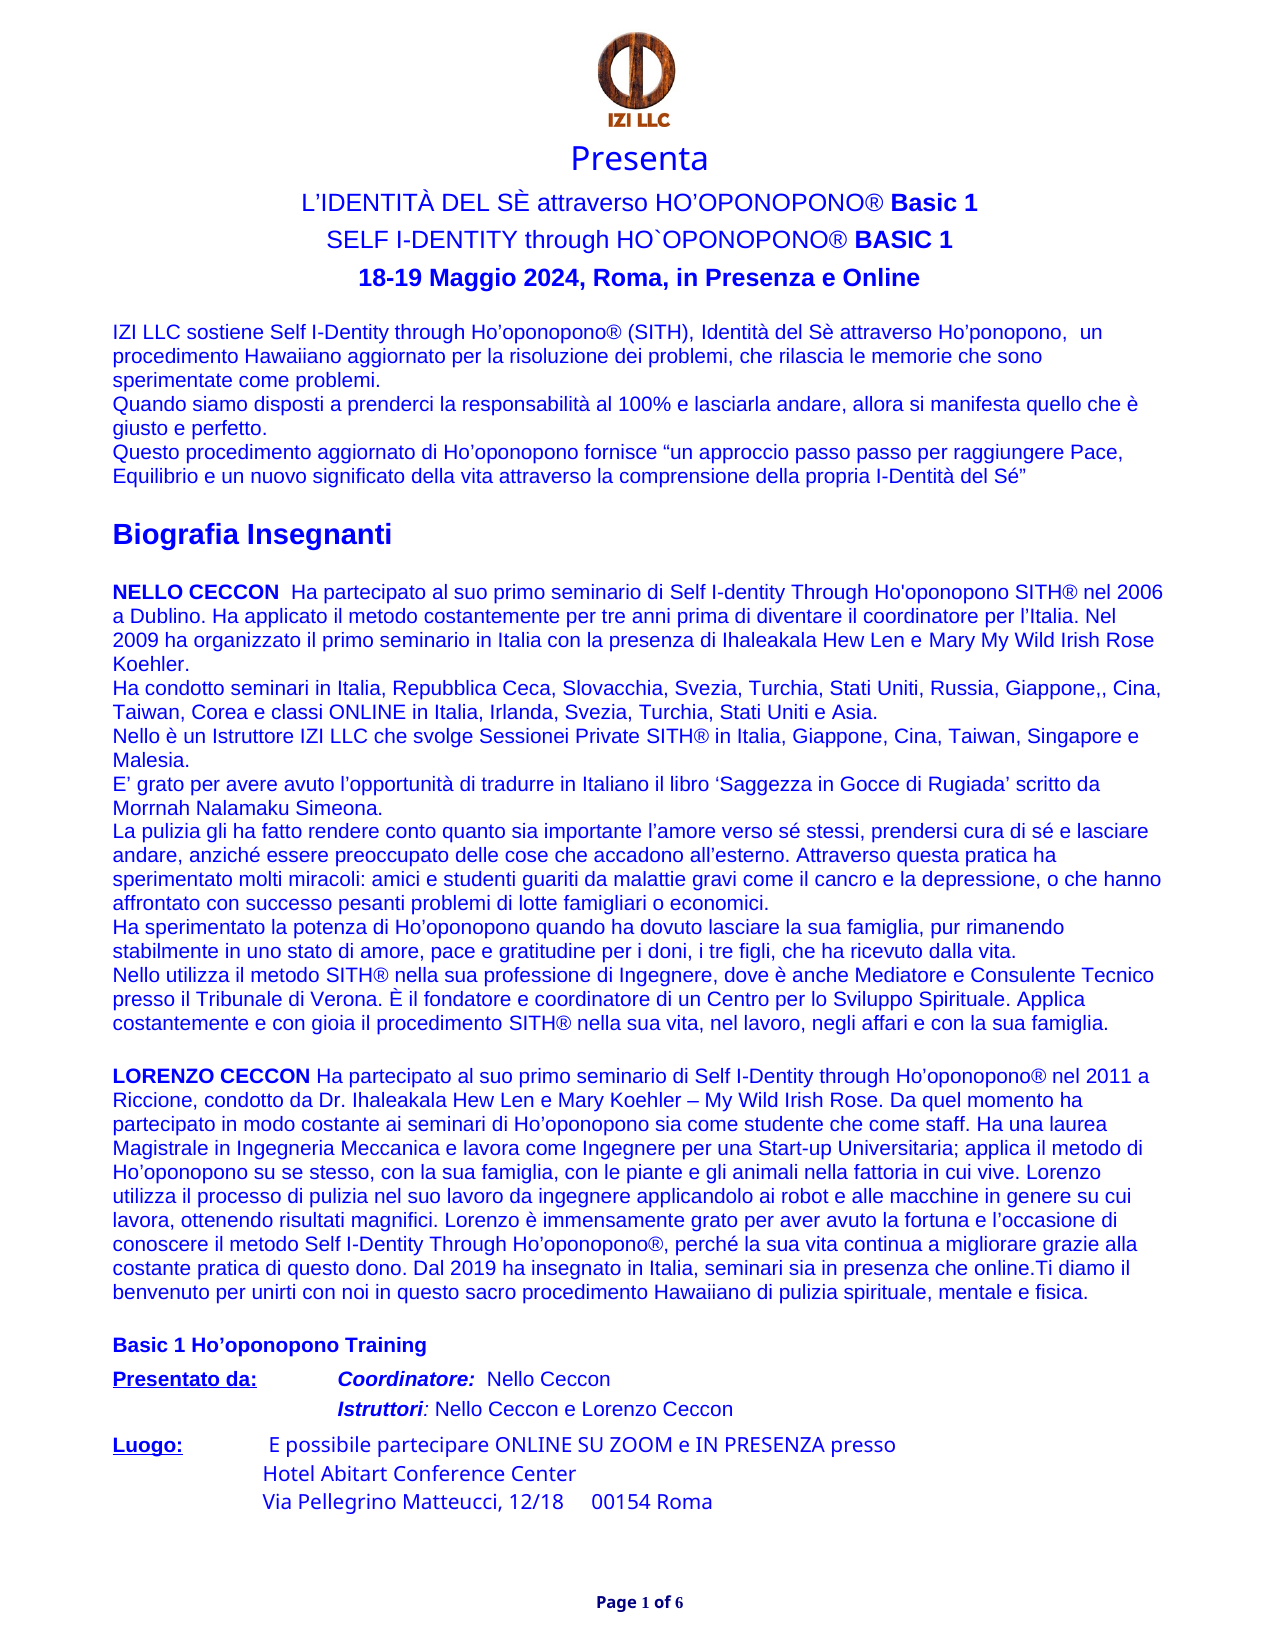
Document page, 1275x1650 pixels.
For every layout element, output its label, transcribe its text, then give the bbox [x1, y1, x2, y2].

text Biografia Insegnanti [112, 517, 1167, 551]
text L’IDENTITÀ DEL SÈ attraverso HO’OPONOPONO® Basic 1 [112, 188, 1167, 217]
text SELF I-DENTITY through HO`OPONOPONO® BASIC 1 [112, 226, 1167, 254]
text Basic 1 Ho’oponopono Training [112, 1333, 1167, 1357]
text NELLO CECCON Ha partecipato al suo primo seminario di Self I-dentity Through Ho'oponopono SITH® nel 2006 a Dublino. Ha applicato il metodo costantemente per tre anni prima di diventare il coordinatore per l’Italia. Nel 2009 ha organizzato il primo seminario in Italia con la presenza di Ihaleakala Hew Len e Mary My Wild Irish Rose Koehler. Ha condotto seminari in Italia, Repubblica Ceca, Slovacchia, Svezia, Turchia, Stati Uniti, Russia, Giappone,, Cina, Taiwan, Corea e classi ONLINE in Italia, Irlanda, Svezia, Turchia, Stati Uniti e Asia. Nello è un Istruttore IZI LLC che svolge Sessionei Private SITH® in Italia, Giappone, Cina, Taiwan, Singapore e Malesia. E’ grato per avere avuto l’opportunità di tradurre in Italiano il libro ‘Saggezza in Gocce di Rugiada’ scritto da Morrnah Nalamaku Simeona. La pulizia gli ha fatto rendere conto quanto sia importante l’amore verso sé stessi, prendersi cura di sé e lasciare andare, anziché essere preoccupato delle cose che accadono all’esterno. Attraverso questa pratica ha sperimentato molti miracoli: amici e studenti guariti da malattie gravi come il cancro e la depressione, o che hanno affrontato con successo pesanti problemi di lotte famigliari o economici. Ha sperimentato la potenza di Ho’oponopono quando ha dovuto lasciare la sua famiglia, pur rimanendo stabilmente in uno stato di amore, pace e gratitudine per i doni, i tre figli, che ha ricevuto dalla vita. Nello utilizza il metodo SITH® nella sua professione di Ingegnere, dove è anche Mediatore e Consulente Tecnico presso il Tribunale di Verona. È il fondatore e coordinatore di un Centro per lo Sviluppo Spirituale. Applica costantemente e con gioia il procedimento SITH® nella sua vita, nel lavoro, negli affari e con la sua famiglia. [112, 580, 1167, 1035]
text 18-19 Maggio 2024, Roma, in Presenza e Online [112, 263, 1167, 291]
text Quando siamo disposti a prenderci la responsabilità al 100% e lasciarla andare, allora si manifesta quello che è giusto e perfetto. [112, 392, 1167, 440]
picture [597, 29, 682, 127]
text Istruttori: Nello Ceccon e Lorenzo Ceccon [262, 1397, 1167, 1421]
text LORENZO CECCON Ha partecipato al suo primo seminario di Self I-Dentity through Ho’oponopono® nel 2011 a Riccione, condotto da Dr. Ihaleakala Hew Len e Mary Koehler – My Wild Irish Rose. Da quel momento ha partecipato in modo costante ai seminari di Ho’oponopono sia come studente che come staff. Ha una laurea Magistrale in Ingegneria Meccanica e lavora come Ingegnere per una Start-up Universitaria; applica il metodo di Ho’oponopono su se stesso, con la sua famiglia, con le piante e gli animali nella fattoria in cui vive. Lorenzo utilizza il processo di pulizia nel suo lavoro da ingegnere applicandolo ai robot e alle macchine in genere su cui lavora, ottenendo risultati magnifici. Lorenzo è immensamente grato per aver avuto la fortuna e l’occasione di conoscere il metodo Self I-Dentity Through Ho’oponopono®, perché la sua vita continua a migliorare grazie alla costante pratica di questo dono. Dal 2019 ha insegnato in Italia, seminari sia in presenza che online.Ti diamo il benvenuto per unirti con noi in questo sacro procedimento Hawaiiano di pulizia spirituale, mentale e fisica. [112, 1064, 1167, 1304]
text Luogo: E possibile partecipare ONLINE SU ZOOM e IN PRESENZA presso Hotel Abitart Conference Center Via Pellegrino Matteucci, 12/18 00154 Roma [112, 1430, 1167, 1516]
text IZI LLC sostiene Self I-Dentity through Ho’oponopono® (SITH), Identità del Sè attraverso Ho’ponopono, un procedimento Hawaiiano aggiornato per la risoluzione dei problemi, che rilascia le memorie che sono sperimentate come problemi. [112, 320, 1167, 392]
text Presentato da: Coordinatore: Nello Ceccon [112, 1366, 1167, 1390]
text Questo procedimento aggiornato di Ho’oponopono fornisce “un approccio passo passo per raggiungere Pace, Equilibrio e un nuovo significato della vita attraverso la comprensione della propria I-Dentità del Sé” [112, 440, 1167, 488]
text Presenta [112, 135, 1167, 180]
